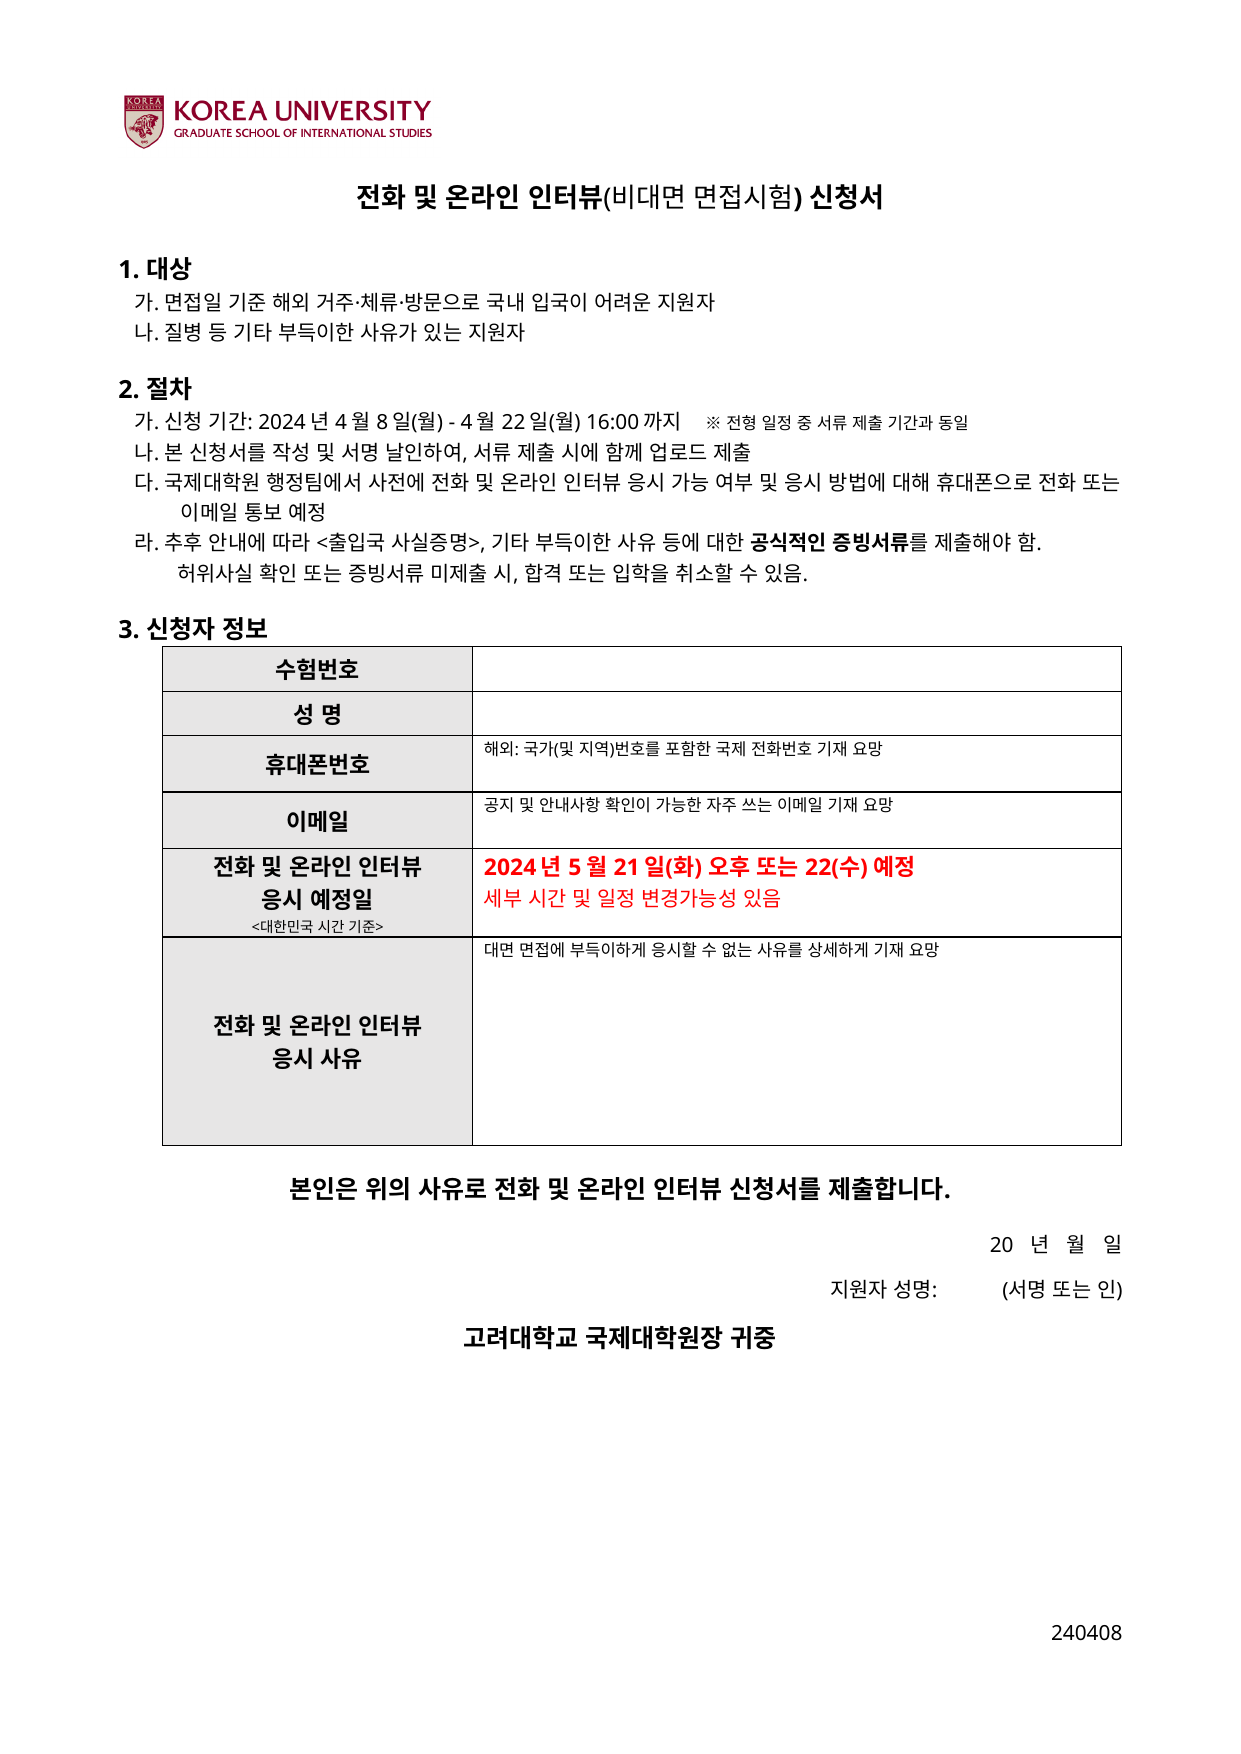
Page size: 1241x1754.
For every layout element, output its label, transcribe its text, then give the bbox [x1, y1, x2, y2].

table_header 수험번호 [163, 647, 472, 691]
picture [118, 88, 442, 158]
table_cell 휴대폰번호 [163, 736, 472, 791]
text 20 년 월 일 [118, 1228, 1122, 1258]
table_cell 대면 면접에 부득이하게 응시할 수 없는 사유를 상세하게 기재 요망 [473, 938, 1121, 1145]
text 2. 절차 [118, 369, 1122, 406]
text 전화 및 온라인 인터뷰(비대면 면접시험) 신청서 [118, 176, 1122, 216]
table_header [473, 647, 1121, 691]
text 가. 면접일 기준 해외 거주·체류·방문으로 국내 입국이 어려운 지원자 [118, 286, 1122, 316]
table_cell 2024년 5월 21일(화) 오후 또는 22(수) 예정 세부 시간 및 일정 변경가능성 있음 [473, 849, 1121, 936]
text 본인은 위의 사유로 전화 및 온라인 인터뷰 신청서를 제출합니다. [118, 1169, 1122, 1205]
text 고려대학교 국제대학원장 귀중 [118, 1319, 1122, 1355]
text 1. 대상 [118, 250, 1122, 286]
text 나. 본 신청서를 작성 및 서명 날인하여, 서류 제출 시에 함께 업로드 제출 [118, 436, 1122, 466]
table_cell 이메일 [163, 793, 472, 848]
text 3. 신청자 정보 [118, 610, 1122, 646]
table_cell 공지 및 안내사항 확인이 가능한 자주 쓰는 이메일 기재 요망 [473, 793, 1121, 848]
text 다. 국제대학원 행정팀에서 사전에 전화 및 온라인 인터뷰 응시 가능 여부 및 응시 방법에 대해 휴대폰으로 전화 또는 이메일 통보 예정 [118, 466, 1122, 527]
table_cell 전화 및 온라인 인터뷰 응시 사유 [163, 938, 472, 1145]
text 라. 추후 안내에 따라 <출입국 사실증명>, 기타 부득이한 사유 등에 대한 공식적인 증빙서류를 제출해야 함. 허위사실 확인 또는 증빙서류 미제출 시, 합격 또는 입학을 취소할 수 있음. [118, 527, 1122, 587]
table_cell [473, 692, 1121, 735]
table_cell 성 명 [163, 692, 472, 735]
text 지원자 성명: (서명 또는 인) [118, 1273, 1122, 1304]
table_cell 전화 및 온라인 인터뷰 응시 예정일 <대한민국 시간 기준> [163, 849, 472, 936]
table_cell 해외: 국가(및 지역)번호를 포함한 국제 전화번호 기재 요망 [473, 736, 1121, 791]
text 나. 질병 등 기타 부득이한 사유가 있는 지원자 [118, 316, 1122, 347]
text 가. 신청 기간: 2024년 4월 8일(월) - 4월 22일(월) 16:00까지 ※ 전형 일정 중 서류 제출 기간과 동일 [118, 406, 1122, 436]
